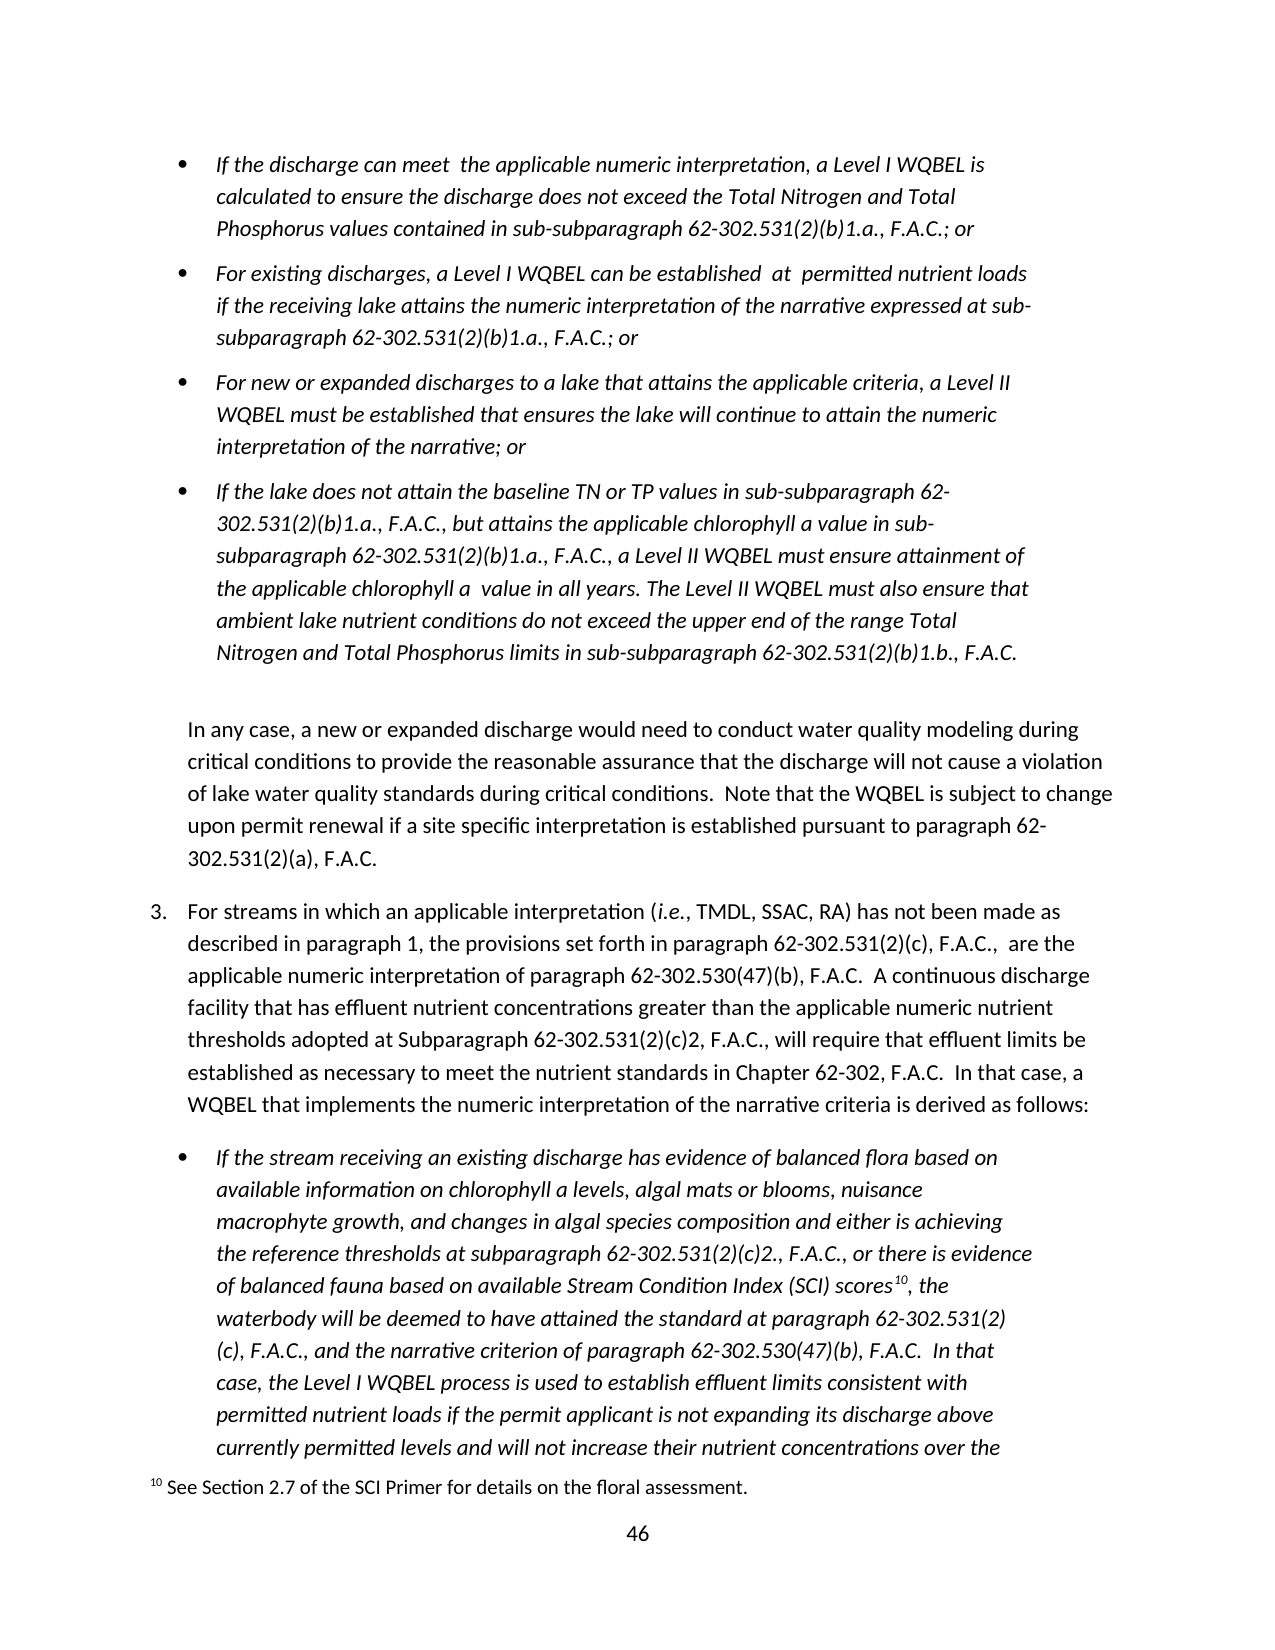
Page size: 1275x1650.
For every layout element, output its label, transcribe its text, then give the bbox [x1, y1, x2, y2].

text 3. For streams in which an applicable interpretation (i.e., TMDL, SSAC, RA) has not been made as described in paragraph 1, the provisions set forth in paragraph 62-302.531(2)(c), F.A.C., are the applicable numeric interpretation of paragraph 62-302.530(47)(b), F.A.C. A continuous discharge facility that has effluent nutrient concentrations greater than the applicable numeric nutrient thresholds adopted at Subparagraph 62-302.531(2)(c)2, F.A.C., will require that effluent limits be established as necessary to meet the nutrient standards in Chapter 62-302, F.A.C. In that case, a WQBEL that implements the numeric interpretation of the narrative criteria is derived as follows: [150, 897, 1125, 1118]
list For existing discharges, a Level I WQBEL can be established at permitted nutrient loads if the receiving lake attains the numeric interpretation of the narrative expressed at sub-subparagraph 62-302.531(2)(b)1.a., F.A.C.; or [178, 259, 1035, 351]
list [178, 1143, 1035, 1461]
list If the lake does not attain the baseline TN or TP values in sub-subparagraph 62-302.531(2)(b)1.a., F.A.C., but attains the applicable chlorophyll a value in sub-subparagraph 62-302.531(2)(b)1.a., F.A.C., a Level II WQBEL must ensure attainment of the applicable chlorophyll a value in all years. The Level II WQBEL must also ensure that ambient lake nutrient conditions do not exceed the upper end of the range Total Nitrogen and Total Phosphorus limits in sub-subparagraph 62-302.531(2)(b)1.b., F.A.C. [178, 477, 1035, 666]
list In any case, a new or expanded discharge would need to conduct water quality modeling during critical conditions to provide the reasonable assurance that the discharge will not cause a violation of lake water quality standards during critical conditions. Note that the WQBEL is subject to change upon permit renewal if a site specific interpretation is established pursuant to paragraph 62-302.531(2)(a), F.A.C. [187, 715, 1125, 872]
list For new or expanded discharges to a lake that attains the applicable criteria, a Level II WQBEL must be established that ensures the lake will continue to attain the numeric interpretation of the narrative; or [178, 368, 1035, 461]
list If the discharge can meet the applicable numeric interpretation, a Level I WQBEL is calculated to ensure the discharge does not exceed the Total Nitrogen and Total Phosphorus values contained in sub-subparagraph 62-302.531(2)(b)1.a., F.A.C.; or [178, 150, 1035, 242]
